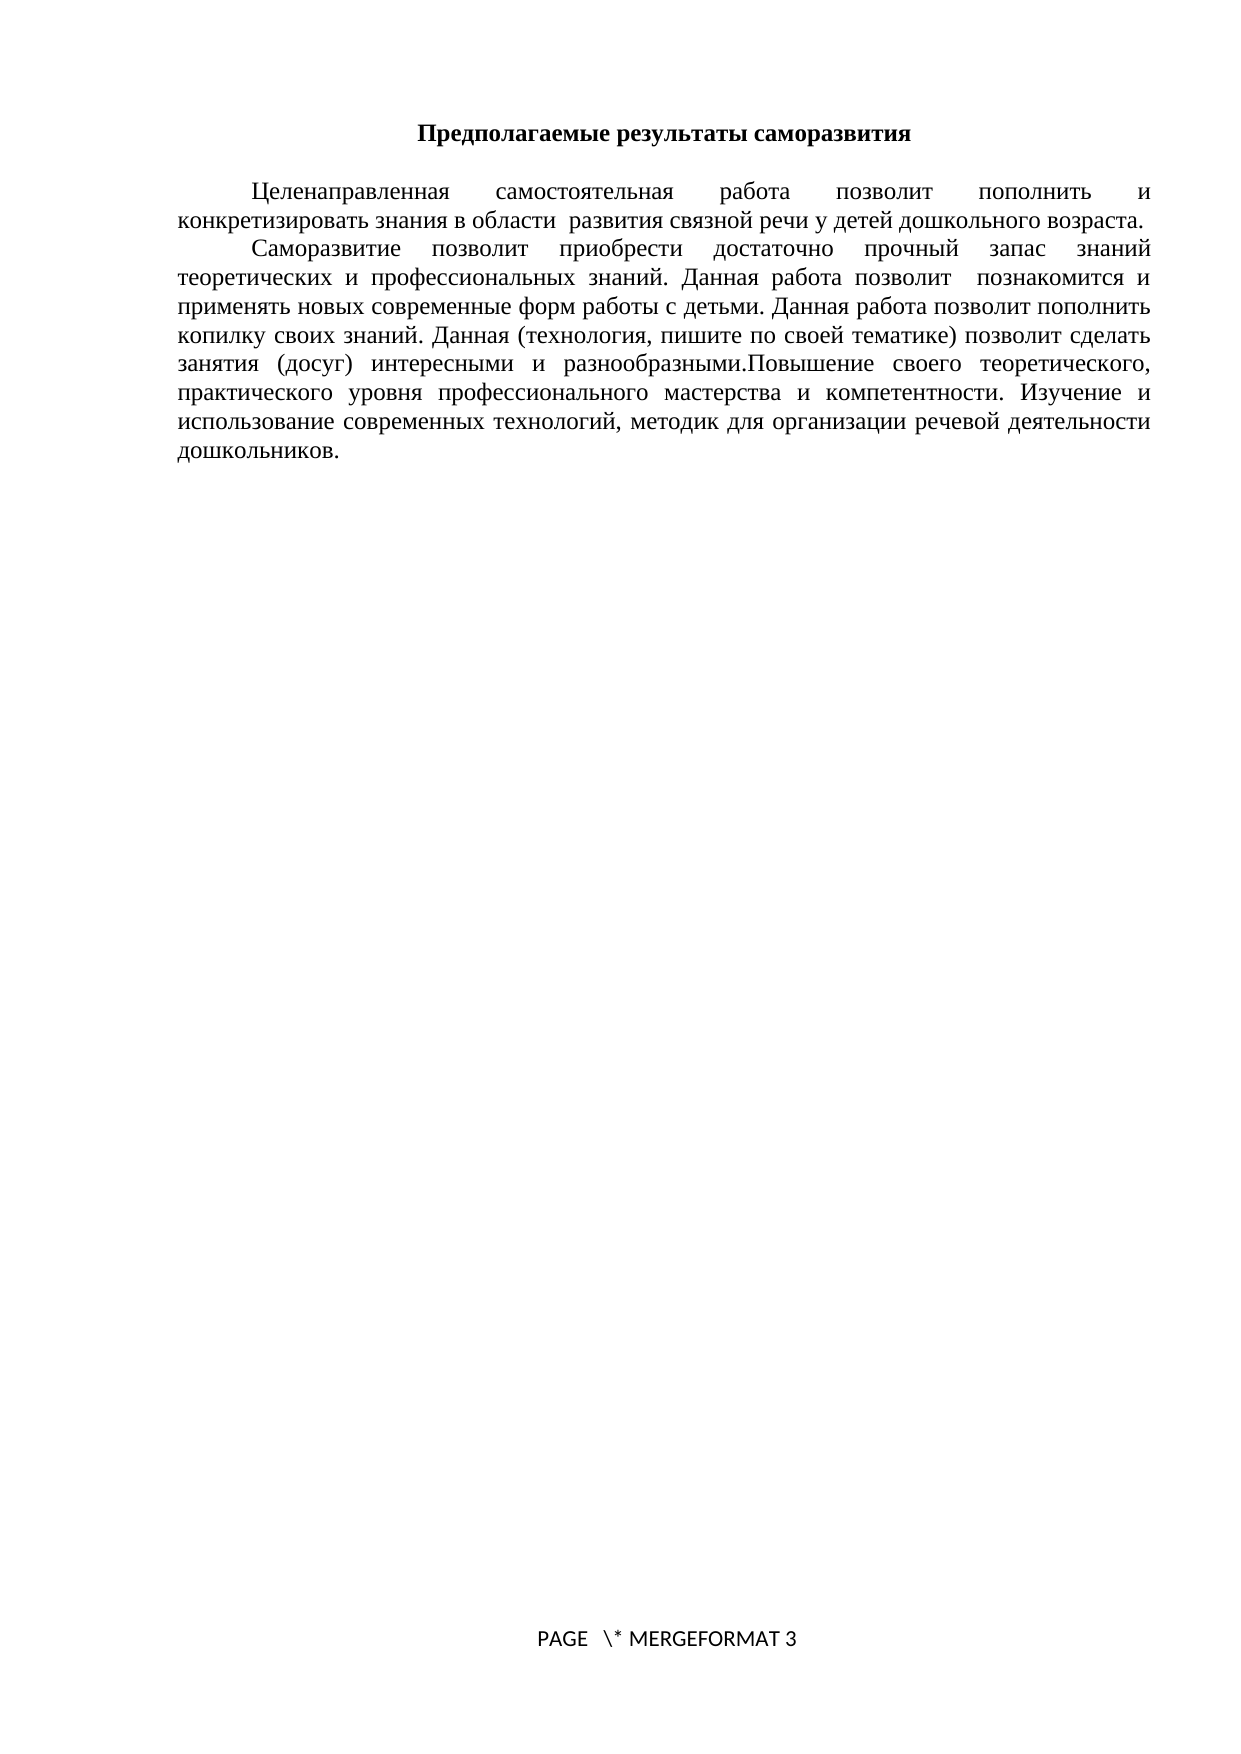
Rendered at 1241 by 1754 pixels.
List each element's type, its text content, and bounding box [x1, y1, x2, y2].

text Предполагаемые результаты саморазвития [177, 118, 1152, 147]
text Целенаправленная самостоятельная работа позволит пополнить и конкретизировать знания в области развития связной речи у детей дошкольного возраста. [177, 176, 1152, 233]
text Саморазвитие позволит приобрести достаточно прочный запас знаний теоретических и профессиональных знаний. Данная работа позволит познакомится и применять новых современные форм работы с детьми. Данная работа позволит пополнить копилку своих знаний. Данная (технология, пишите по своей тематике) позволит сделать занятия (досуг) интересными и разнообразными.Повышение своего теоретического, практического уровня профессионального мастерства и компетентности. Изучение и использование современных технологий, методик для организации речевой деятельности дошкольников. [177, 233, 1152, 463]
